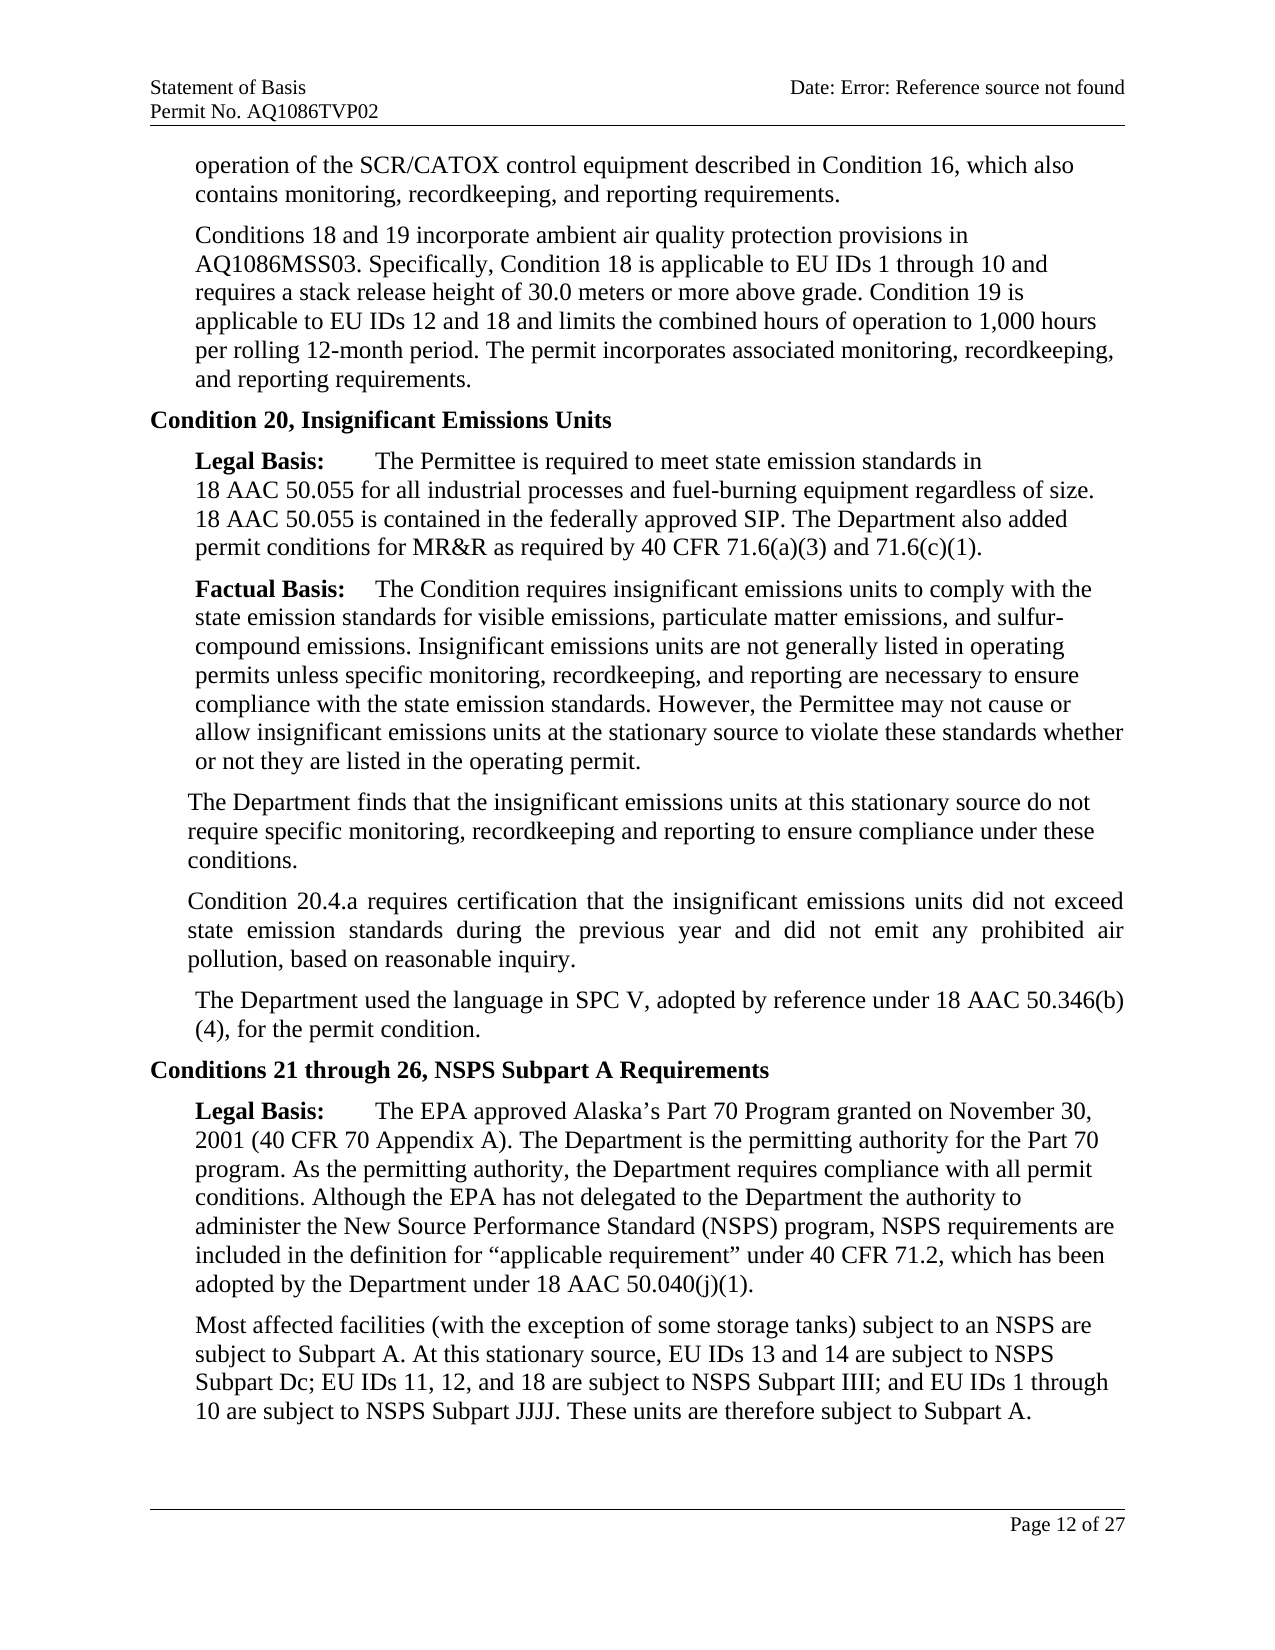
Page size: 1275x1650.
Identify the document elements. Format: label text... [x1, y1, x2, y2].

text Conditions 21 through 26, NSPS Subpart A Requirements [150, 1055, 1125, 1084]
text The Department finds that the insignificant emissions units at this stationary source do not require specific monitoring, recordkeeping and reporting to ensure compliance under these conditions. [187, 787, 1125, 874]
text The Department used the language in SPC V, adopted by reference under 18 AAC 50.346(b)(4), for the permit condition. [195, 985, 1125, 1042]
text Legal Basis: The Permittee is required to meet state emission standards in 18 AAC 50.055 for all industrial processes and fuel-burning equipment regardless of size. 18 AAC 50.055 is contained in the federally approved SIP. The Department also added permit conditions for MR&R as required by 40 CFR 71.6(a)(3) and 71.6(c)(1). [195, 446, 1125, 561]
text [195, 150, 1125, 207]
text Condition 20, Insignificant Emissions Units [150, 405, 1125, 434]
text Conditions 18 and 19 incorporate ambient air quality protection provisions in AQ1086MSS03. Specifically, Condition 18 is applicable to EU IDs 1 through 10 and requires a stack release height of 30.0 meters or more above grade. Condition 19 is applicable to EU IDs 12 and 18 and limits the combined hours of operation to 1,000 hours per rolling 12-month period. The permit incorporates associated monitoring, recordkeeping, and reporting requirements. [195, 220, 1125, 392]
text Condition 20.4.a requires certification that the insignificant emissions units did not exceed state emission standards during the previous year and did not emit any prohibited air pollution, based on reasonable inquiry. [187, 886, 1125, 972]
text Factual Basis: The Condition requires insignificant emissions units to comply with the state emission standards for visible emissions, particulate matter emissions, and sulfur-compound emissions. Insignificant emissions units are not generally listed in operating permits unless specific monitoring, recordkeeping, and reporting are necessary to ensure compliance with the state emission standards. However, the Permittee may not cause or allow insignificant emissions units at the stationary source to violate these standards whether or not they are listed in the operating permit. [195, 574, 1125, 775]
text Most affected facilities (with the exception of some storage tanks) subject to an NSPS are subject to Subpart A. At this stationary source, EU IDs 13 and 14 are subject to NSPS Subpart Dc; EU IDs 11, 12, and 18 are subject to NSPS Subpart IIII; and EU IDs 1 through 10 are subject to NSPS Subpart JJJJ. These units are therefore subject to Subpart A. [195, 1310, 1125, 1425]
text Legal Basis: The EPA approved Alaska’s Part 70 Program granted on November 30, 2001 (40 CFR 70 Appendix A). The Department is the permitting authority for the Part 70 program. As the permitting authority, the Department requires compliance with all permit conditions. Although the EPA has not delegated to the Department the authority to administer the New Source Performance Standard (NSPS) program, NSPS requirements are included in the definition for “applicable requirement” under 40 CFR 71.2, which has been adopted by the Department under 18 AAC 50.040(j)(1). [195, 1096, 1125, 1297]
